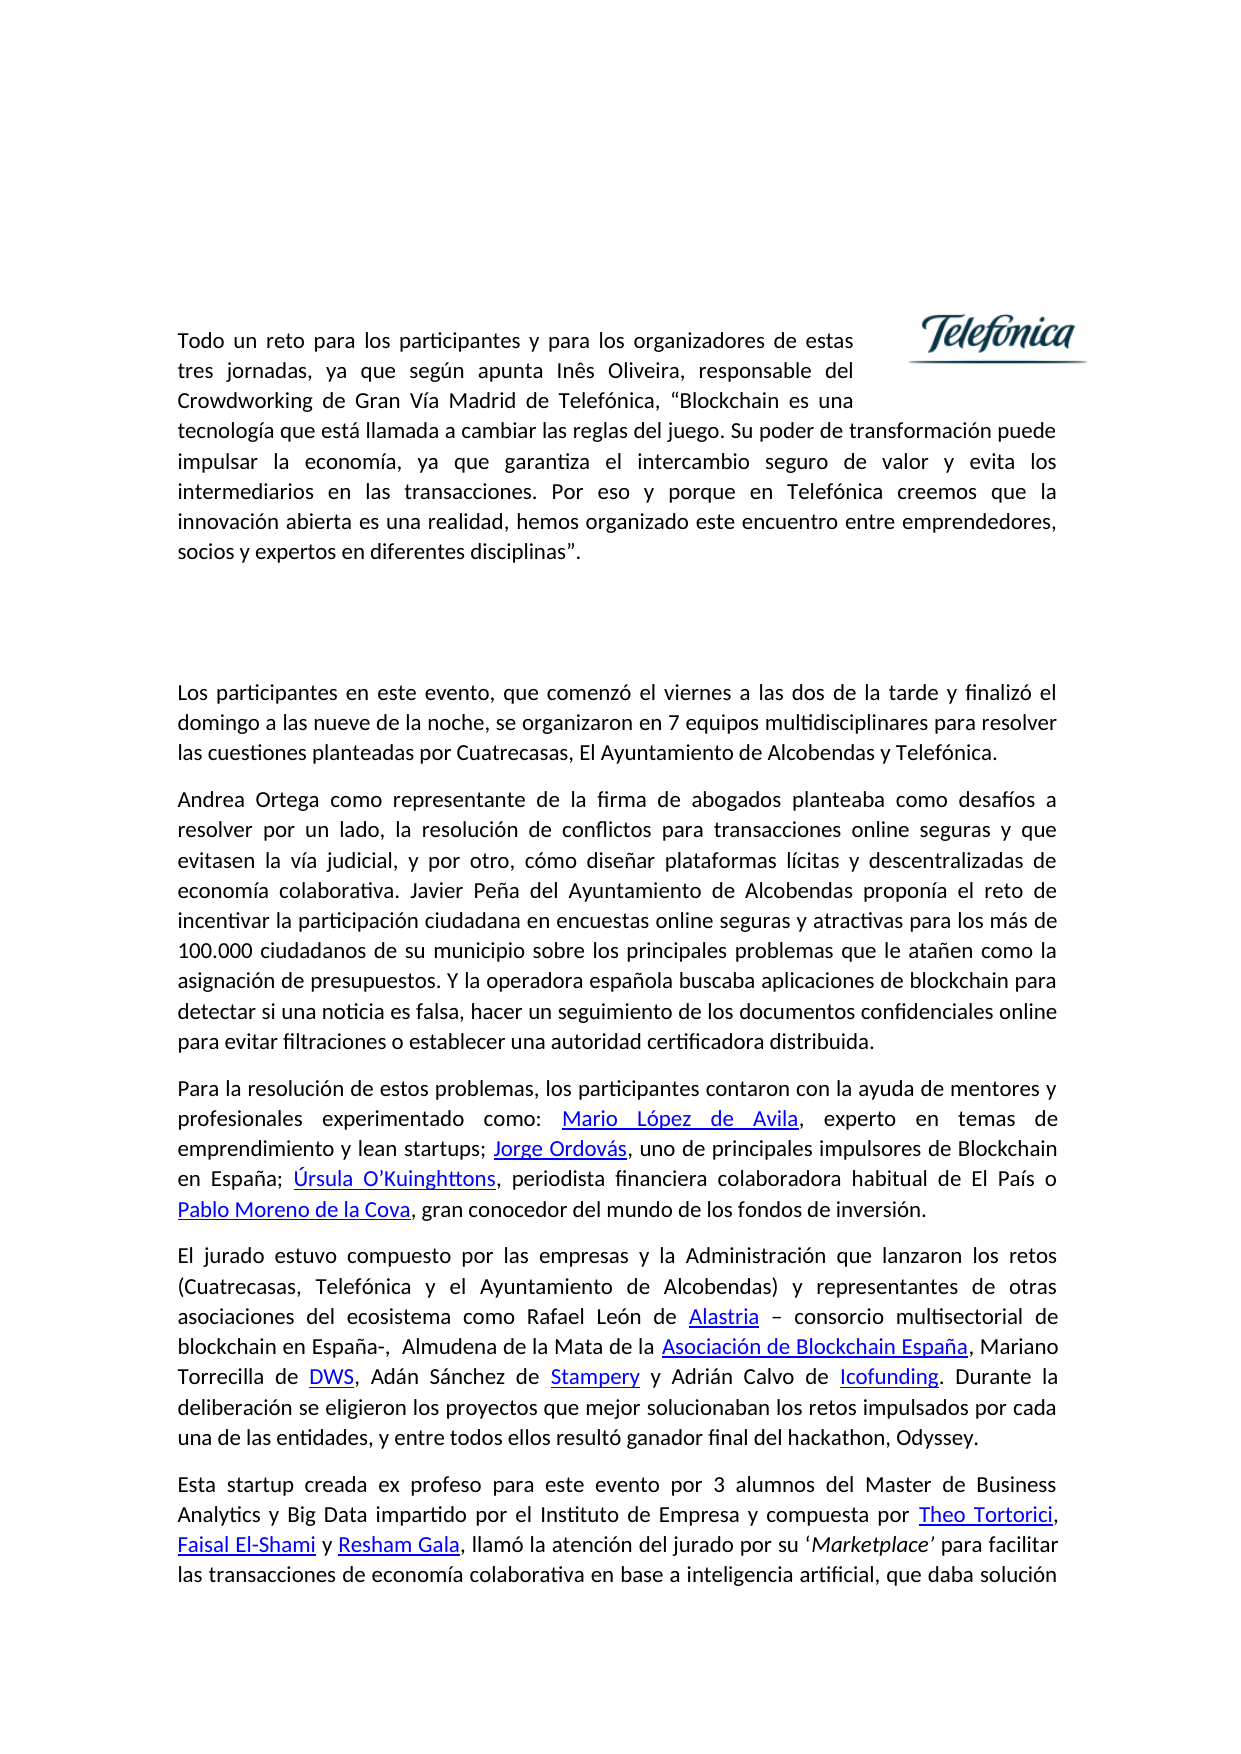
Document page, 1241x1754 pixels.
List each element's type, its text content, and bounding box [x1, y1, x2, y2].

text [177, 1470, 1059, 1588]
text Andrea Ortega como representante de la firma de abogados planteaba como desafíos a resolver por un lado, la resolución de conflictos para transacciones online seguras y que evitasen la vía judicial, y por otro, cómo diseñar plataformas lícitas y descentralizadas de economía colaborativa. Javier Peña del Ayuntamiento de Alcobendas proponía el reto de incentivar la participación ciudadana en encuestas online seguras y atractivas para los más de 100.000 ciudadanos de su municipio sobre los principales problemas que le atañen como la asignación de presupuestos. Y la operadora española buscaba aplicaciones de blockchain para detectar si una noticia es falsa, hacer un seguimiento de los documentos confidenciales online para evitar filtraciones o establecer una autoridad certificadora distribuida. [177, 785, 1059, 1055]
text Para la resolución de estos problemas, los participantes contaron con la ayuda de mentores y profesionales experimentado como: Mario López de Avila, experto en temas de emprendimiento y lean startups; Jorge Ordovás, uno de principales impulsores de Blockchain en España; Úrsula O’Kuinghttons, periodista financiera colaboradora habitual de El País o Pablo Moreno de la Cova, gran conocedor del mundo de los fondos de inversión. [177, 1074, 1059, 1223]
picture [873, 283, 1089, 392]
text Todo un reto para los participantes y para los organizadores de estas tres jornadas, ya que según apunta Inês Oliveira, responsable del Crowdworking de Gran Vía Madrid de Telefónica, “Blockchain es una tecnología que está llamada a cambiar las reglas del juego. Su poder de transformación puede impulsar la economía, ya que garantiza el intercambio seguro de valor y evita los intermediarios en las transacciones. Por eso y porque en Telefónica creemos que la innovación abierta es una realidad, hemos organizado este encuentro entre emprendedores, socios y expertos en diferentes disciplinas”. [177, 326, 1059, 566]
text El jurado estuvo compuesto por las empresas y la Administración que lanzaron los retos (Cuatrecasas, Telefónica y el Ayuntamiento de Alcobendas) y representantes de otras asociaciones del ecosistema como Rafael León de Alastria – consorcio multisectorial de blockchain en España-, Almudena de la Mata de la Asociación de Blockchain España, Mariano Torrecilla de DWS, Adán Sánchez de Stampery y Adrián Calvo de Icofunding. Durante la deliberación se eligieron los proyectos que mejor solucionaban los retos impulsados por cada una de las entidades, y entre todos ellos resultó ganador final del hackathon, Odyssey. [177, 1242, 1059, 1451]
text Los participantes en este evento, que comenzó el viernes a las dos de la tarde y finalizó el domingo a las nueve de la noche, se organizaron en 7 equipos multidisciplinares para resolver las cuestiones planteadas por Cuatrecasas, El Ayuntamiento de Alcobendas y Telefónica. [177, 678, 1059, 767]
